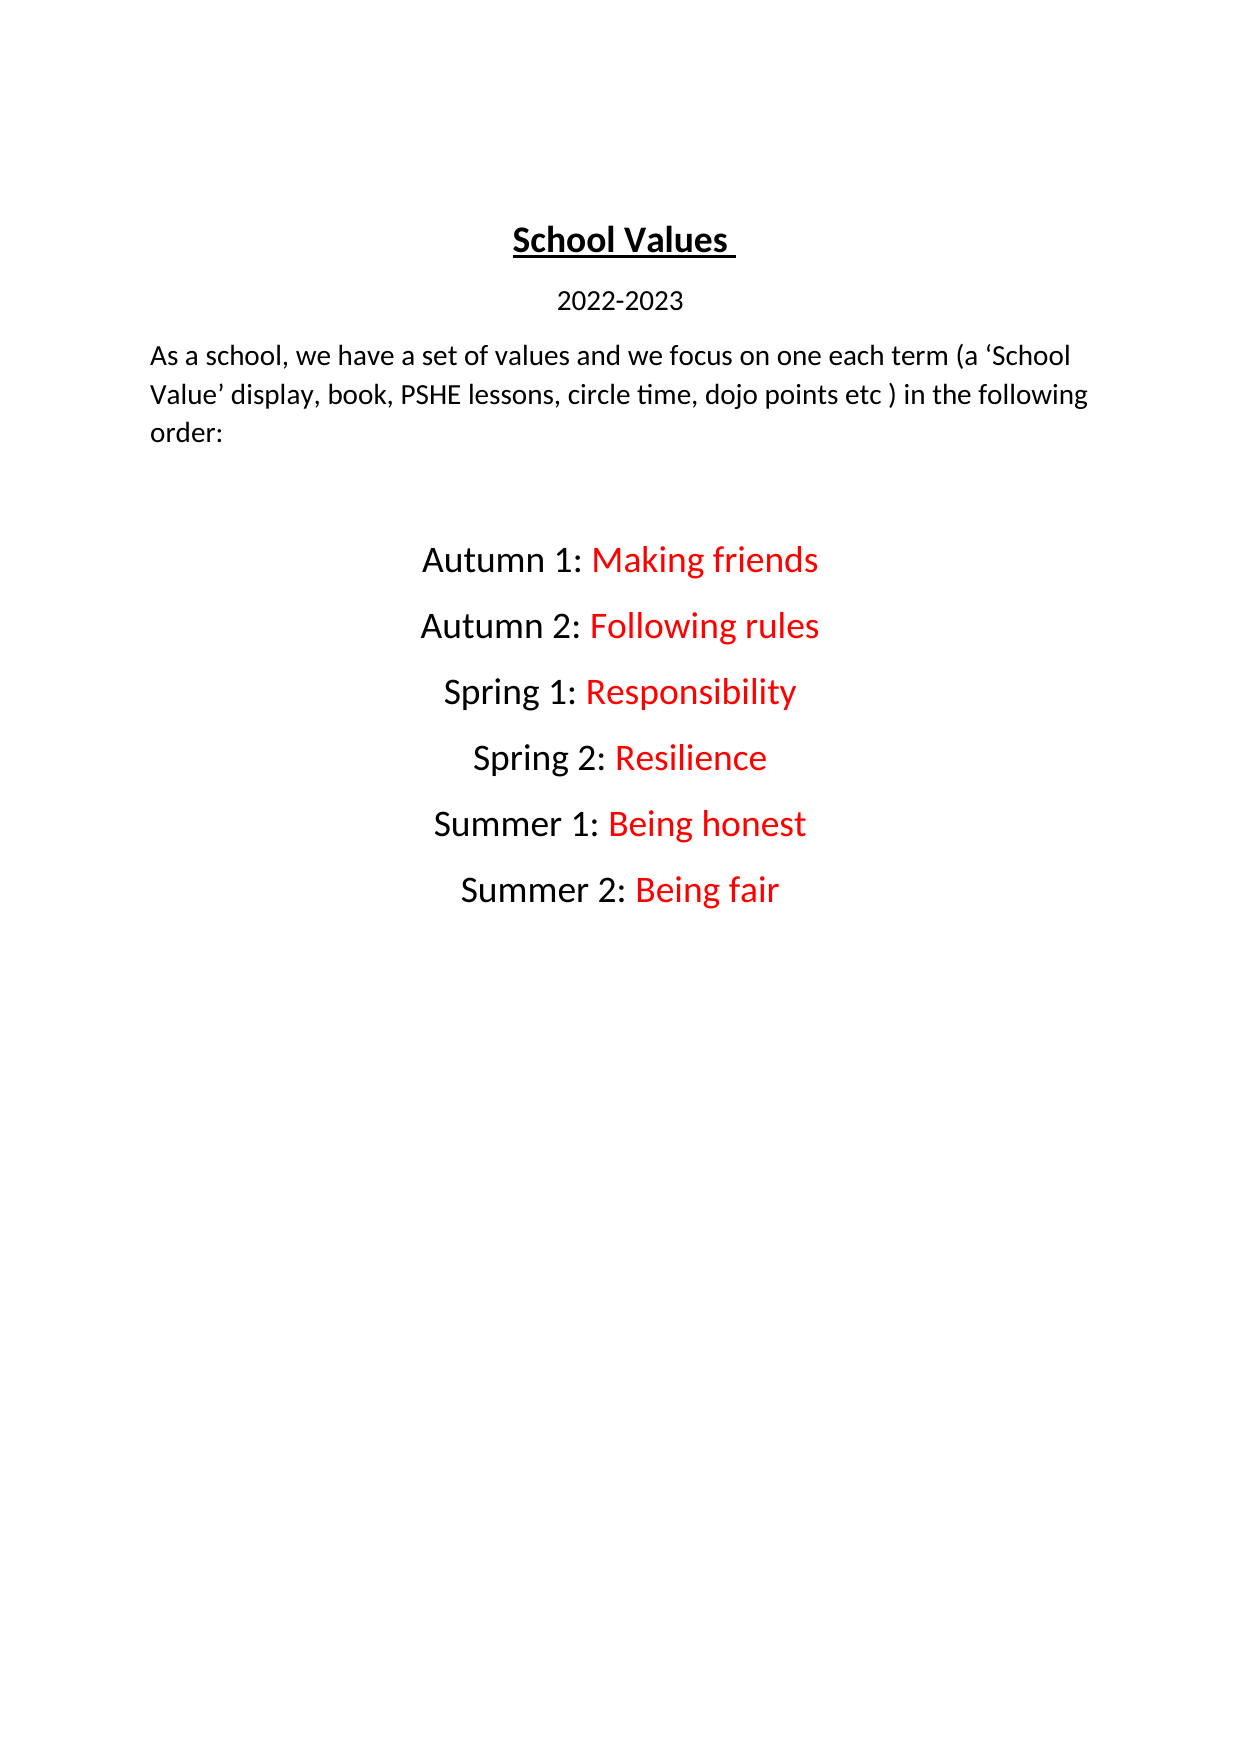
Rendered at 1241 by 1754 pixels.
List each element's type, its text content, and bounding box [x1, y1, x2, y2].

text Autumn 1: Making friends [150, 536, 1090, 581]
text Summer 1: Being honest [150, 800, 1090, 846]
text 2022-2023 [150, 282, 1090, 318]
text Spring 2: Resilience [150, 734, 1090, 780]
text As a school, we have a set of values and we focus on one each term (a ‘School Value’ display, book, PSHE lessons, circle time, dojo points etc ) in the following order: [150, 337, 1090, 450]
text School Values [150, 216, 1090, 262]
text Summer 2: Being fair [150, 866, 1090, 912]
text Autumn 2: Following rules [150, 602, 1090, 647]
text Spring 1: Responsibility [150, 668, 1090, 714]
